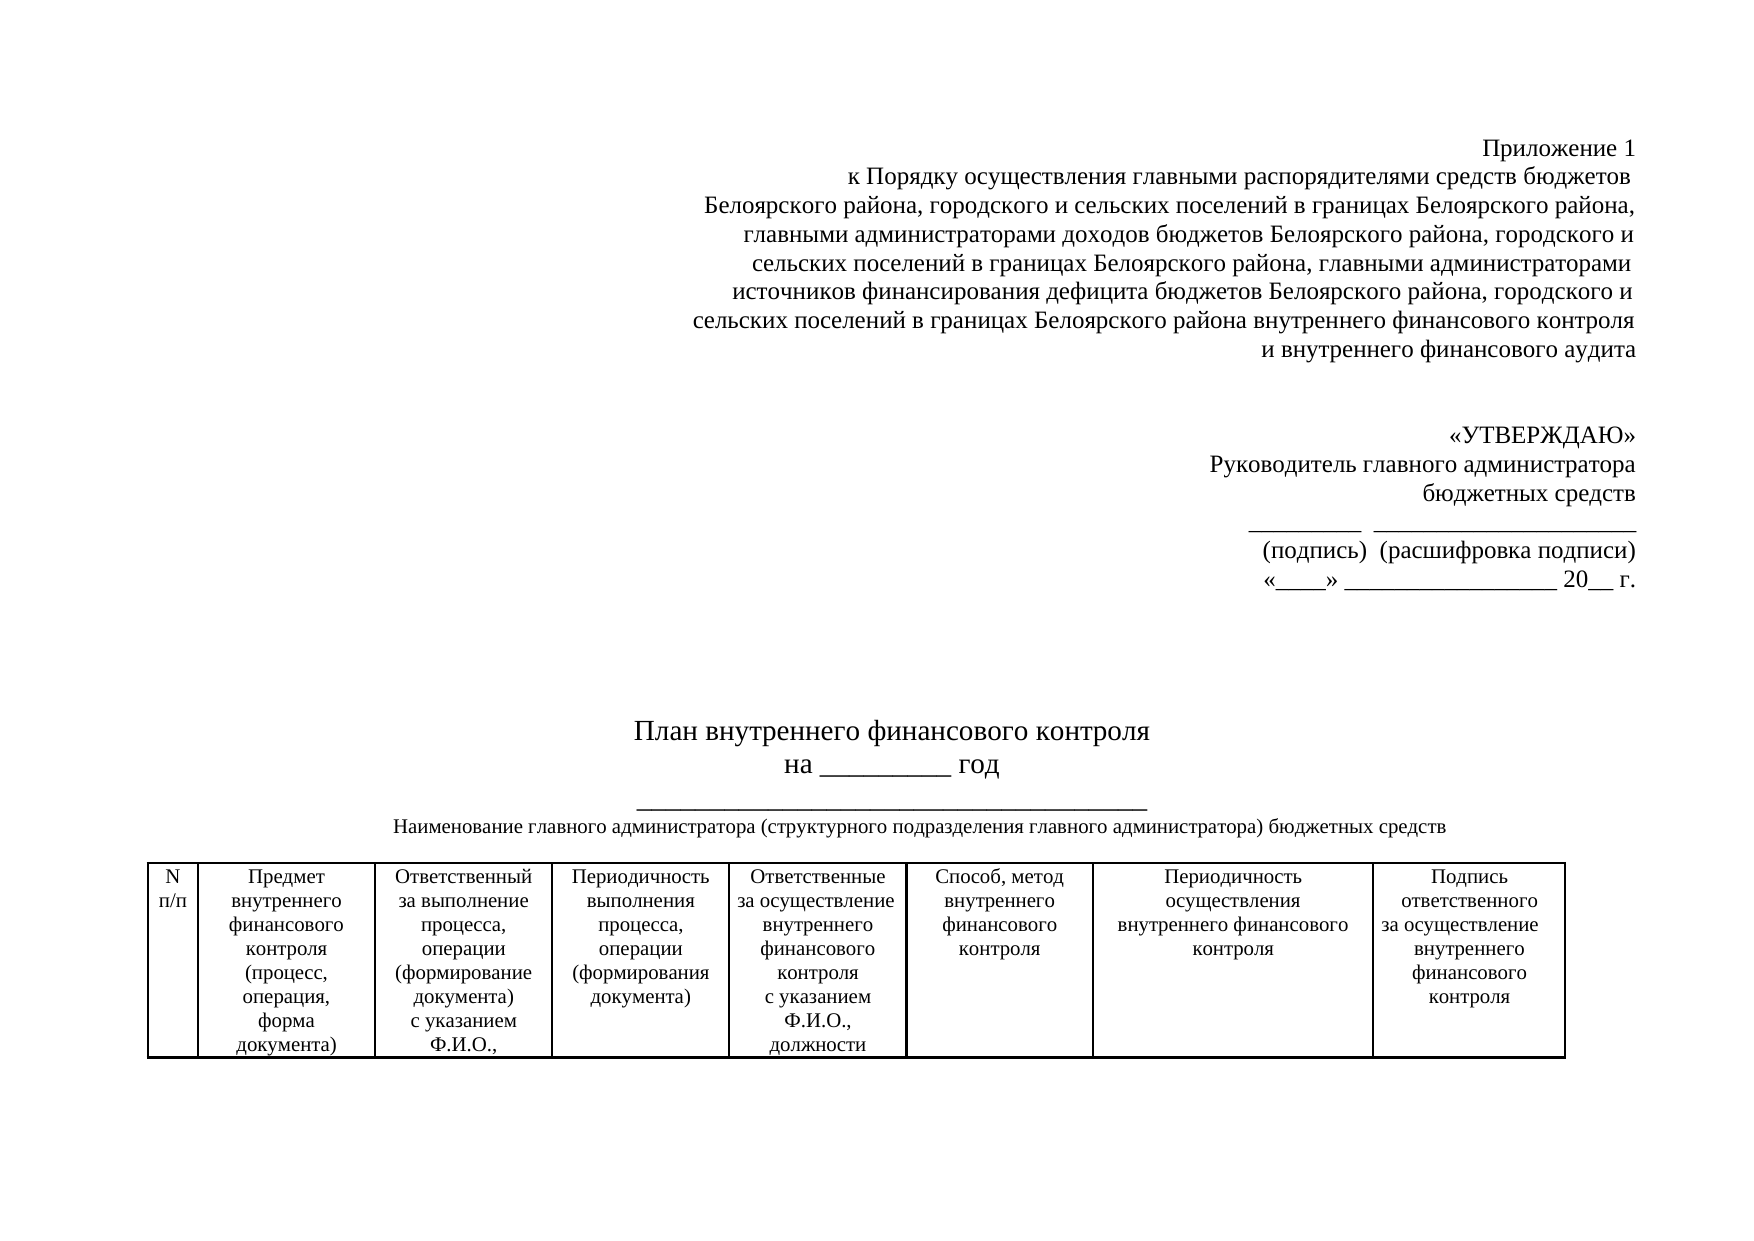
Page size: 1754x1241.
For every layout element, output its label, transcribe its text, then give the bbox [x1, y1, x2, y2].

text План внутреннего финансового контроля [148, 713, 1636, 747]
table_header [908, 864, 1092, 1056]
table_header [553, 864, 728, 1056]
text Белоярского района, городского и сельских поселений в границах Белоярского района, [148, 190, 1636, 219]
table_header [376, 864, 551, 1056]
text и внутреннего финансового аудита [148, 334, 1636, 363]
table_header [199, 864, 374, 1056]
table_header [1374, 864, 1564, 1056]
table_header N п/п [149, 864, 197, 1056]
text бюджетных средств [665, 478, 1636, 506]
text Наименование главного администратора (структурного подразделения главного администратора) бюджетных средств [148, 814, 1636, 838]
text на _________ год [148, 747, 1636, 780]
text «УТВЕРЖДАЮ» [148, 420, 1636, 449]
text Руководитель главного администратора [148, 449, 1636, 478]
text «____» _________________ 20__ г. [148, 564, 1636, 593]
text главными администраторами доходов бюджетов Белоярского района, городского и [148, 219, 1636, 248]
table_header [1094, 864, 1372, 1056]
text сельских поселений в границах Белоярского района внутреннего финансового контроля [148, 305, 1636, 334]
text (подпись) (расшифровка подписи) [148, 535, 1636, 564]
text сельских поселений в границах Белоярского района, главными администраторами [148, 248, 1636, 276]
text источников финансирования дефицита бюджетов Белоярского района, городского и [148, 276, 1636, 305]
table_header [730, 864, 905, 1056]
text Приложение 1 [148, 133, 1636, 161]
text ___________________________________ [148, 780, 1636, 814]
text _________ _____________________ [148, 506, 1636, 535]
text к Порядку осуществления главными распорядителями средств бюджетов [148, 161, 1636, 190]
